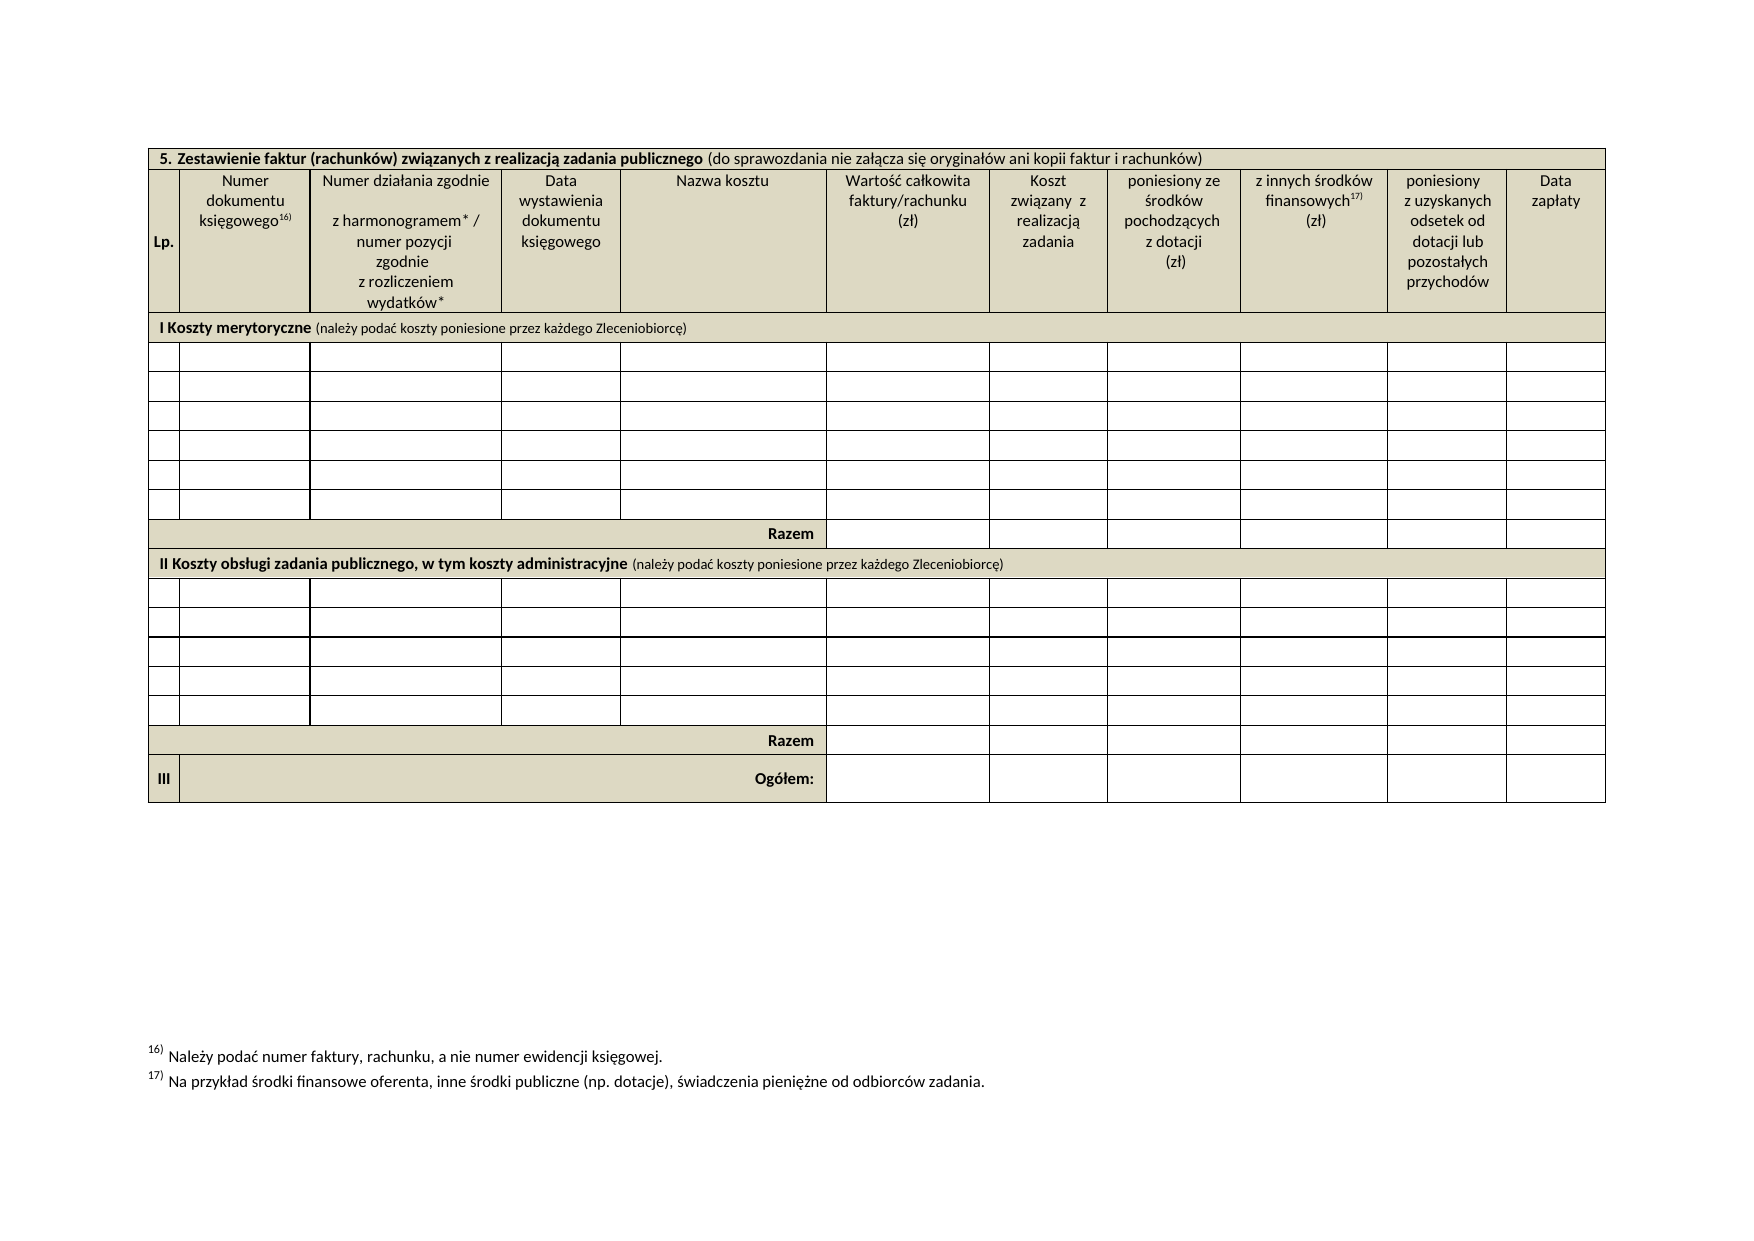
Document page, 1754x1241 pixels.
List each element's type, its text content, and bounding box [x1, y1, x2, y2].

table_cell [311, 461, 501, 489]
table_cell [502, 490, 620, 518]
table_cell [990, 667, 1107, 695]
table_cell [1108, 638, 1240, 666]
table_cell [1108, 372, 1240, 401]
table_cell [1241, 431, 1387, 459]
table_cell [149, 696, 179, 725]
table_cell [990, 755, 1107, 802]
table_cell [1507, 579, 1605, 607]
table_cell [621, 579, 826, 607]
table_cell [990, 372, 1107, 401]
table_cell [1388, 431, 1506, 459]
table_cell [1241, 726, 1387, 754]
table_cell [1241, 696, 1387, 725]
table_cell [621, 343, 826, 371]
table_cell [1507, 726, 1605, 754]
table_cell Nazwa kosztu [621, 170, 826, 312]
table_cell [180, 638, 309, 666]
table_cell [621, 638, 826, 666]
table_cell [502, 667, 620, 695]
table_cell [180, 431, 309, 459]
table_cell Razem [149, 726, 826, 754]
table_cell [502, 343, 620, 371]
table_cell [827, 638, 989, 666]
table_cell [827, 343, 989, 371]
table_cell [502, 461, 620, 489]
table_cell [311, 638, 501, 666]
table_cell [827, 520, 989, 548]
table_cell [990, 461, 1107, 489]
table_cell [827, 490, 989, 518]
table_cell Wartość całkowita faktury/rachunku (zł) [827, 170, 989, 312]
table_cell [180, 372, 309, 401]
table_cell [1108, 520, 1240, 548]
table_cell [827, 696, 989, 725]
table_cell [827, 608, 989, 636]
table_cell [1507, 402, 1605, 430]
table_cell [1108, 402, 1240, 430]
table_cell [1108, 490, 1240, 518]
table_cell [1388, 696, 1506, 725]
table_cell [990, 638, 1107, 666]
table_cell [1108, 579, 1240, 607]
table_cell [827, 372, 989, 401]
table_cell [180, 490, 309, 518]
table_cell z innych środków finansowych) (zł) [1241, 170, 1387, 312]
table_cell [311, 696, 501, 725]
table_cell [1241, 667, 1387, 695]
table_cell [990, 696, 1107, 725]
table_cell [621, 608, 826, 636]
table_cell [990, 343, 1107, 371]
table_cell [1507, 520, 1605, 548]
table_cell [149, 372, 179, 401]
table_cell [1241, 372, 1387, 401]
table_cell [1241, 343, 1387, 371]
table_cell [1507, 372, 1605, 401]
table_cell [149, 579, 179, 607]
table_cell [149, 402, 179, 430]
table_cell [502, 402, 620, 430]
table_cell [1241, 755, 1387, 802]
table_cell [1507, 490, 1605, 518]
table_cell [1241, 638, 1387, 666]
table_cell [621, 402, 826, 430]
table_cell [1108, 755, 1240, 802]
table_cell Lp. [149, 170, 179, 312]
table_cell Data zapłaty [1507, 170, 1605, 312]
table_cell [311, 343, 501, 371]
table_cell [1241, 579, 1387, 607]
table_cell [180, 579, 309, 607]
table_cell [1507, 755, 1605, 802]
table_cell [311, 402, 501, 430]
table_cell [1507, 696, 1605, 725]
table_cell Koszt związany z realizacją zadania [990, 170, 1107, 312]
table_cell [502, 696, 620, 725]
table_cell [1388, 343, 1506, 371]
table_cell [1241, 490, 1387, 518]
table_cell [502, 372, 620, 401]
table_cell [180, 667, 309, 695]
table_cell III [149, 755, 179, 802]
table_cell [180, 608, 309, 636]
table_cell [990, 490, 1107, 518]
table_cell [1108, 431, 1240, 459]
table_cell [311, 372, 501, 401]
table_cell [1388, 372, 1506, 401]
table_cell [1507, 343, 1605, 371]
table_cell [1507, 638, 1605, 666]
table_cell [1388, 638, 1506, 666]
table_cell [1241, 461, 1387, 489]
table_cell [311, 667, 501, 695]
table_cell poniesiony z uzyskanych odsetek od dotacji lub pozostałych przychodów [1388, 170, 1506, 312]
table_cell Numer dokumentu księgowego) [180, 170, 309, 312]
table_cell [311, 431, 501, 459]
table_cell [180, 696, 309, 725]
table_cell [502, 638, 620, 666]
table_cell [1388, 461, 1506, 489]
table_cell [180, 343, 309, 371]
table_cell [1241, 402, 1387, 430]
table_cell [827, 402, 989, 430]
table_cell [1388, 755, 1506, 802]
table_cell Numer działania zgodnie z harmonogramem* / numer pozycji zgodnie z rozliczeniem wydatków* [311, 170, 501, 312]
table_cell [1108, 696, 1240, 725]
table_cell [149, 638, 179, 666]
table_cell [1388, 608, 1506, 636]
table_cell [621, 696, 826, 725]
table_cell [621, 431, 826, 459]
table_cell [1507, 667, 1605, 695]
table_cell [311, 490, 501, 518]
table_cell [311, 608, 501, 636]
table_cell [1241, 520, 1387, 548]
table_cell [1108, 343, 1240, 371]
table_cell [180, 402, 309, 430]
table_cell [1241, 608, 1387, 636]
table_cell [990, 431, 1107, 459]
table_cell [502, 608, 620, 636]
table_cell [149, 431, 179, 459]
table_cell [311, 579, 501, 607]
table_cell poniesiony ze środków pochodzących z dotacji (zł) [1108, 170, 1240, 312]
table_header Zestawienie faktur (rachunków) związanych z realizacją zadania publicznego (do sprawozdania nie załącza się oryginałów ani kopii faktur i rachunków) [149, 149, 1605, 169]
table_cell [180, 461, 309, 489]
table_cell I Koszty merytoryczne (należy podać koszty poniesione przez każdego Zleceniobiorcę) [149, 313, 1605, 342]
table_cell [149, 608, 179, 636]
table_cell [1388, 726, 1506, 754]
table_cell [827, 755, 989, 802]
table_cell [502, 579, 620, 607]
table_cell II Koszty obsługi zadania publicznego, w tym koszty administracyjne (należy podać koszty poniesione przez każdego Zleceniobiorcę) [149, 549, 1605, 577]
table_cell [621, 461, 826, 489]
table_cell [990, 608, 1107, 636]
table_cell [1108, 667, 1240, 695]
table_cell [827, 726, 989, 754]
table_cell [1388, 490, 1506, 518]
table_cell [827, 667, 989, 695]
table_cell [621, 490, 826, 518]
table_cell [1388, 520, 1506, 548]
table_cell [621, 372, 826, 401]
table_cell [149, 461, 179, 489]
table_cell [1388, 667, 1506, 695]
table_cell [1507, 431, 1605, 459]
table_cell [149, 343, 179, 371]
table_cell [621, 667, 826, 695]
table_cell [502, 431, 620, 459]
table_cell [1507, 608, 1605, 636]
table_cell [1108, 608, 1240, 636]
table_cell [1388, 402, 1506, 430]
table_cell [1507, 461, 1605, 489]
table_cell [827, 579, 989, 607]
table_cell [149, 667, 179, 695]
table_cell [990, 579, 1107, 607]
table_cell Ogółem: [180, 755, 826, 802]
table_cell [1108, 461, 1240, 489]
table_cell [1388, 579, 1506, 607]
table_cell [990, 726, 1107, 754]
table_cell [1108, 726, 1240, 754]
table_cell [990, 520, 1107, 548]
table_cell [990, 402, 1107, 430]
table_cell Razem [149, 520, 826, 548]
table_cell [827, 461, 989, 489]
table_cell [149, 490, 179, 518]
table_cell [827, 431, 989, 459]
table_cell Data wystawienia dokumentu księgowego [502, 170, 620, 312]
